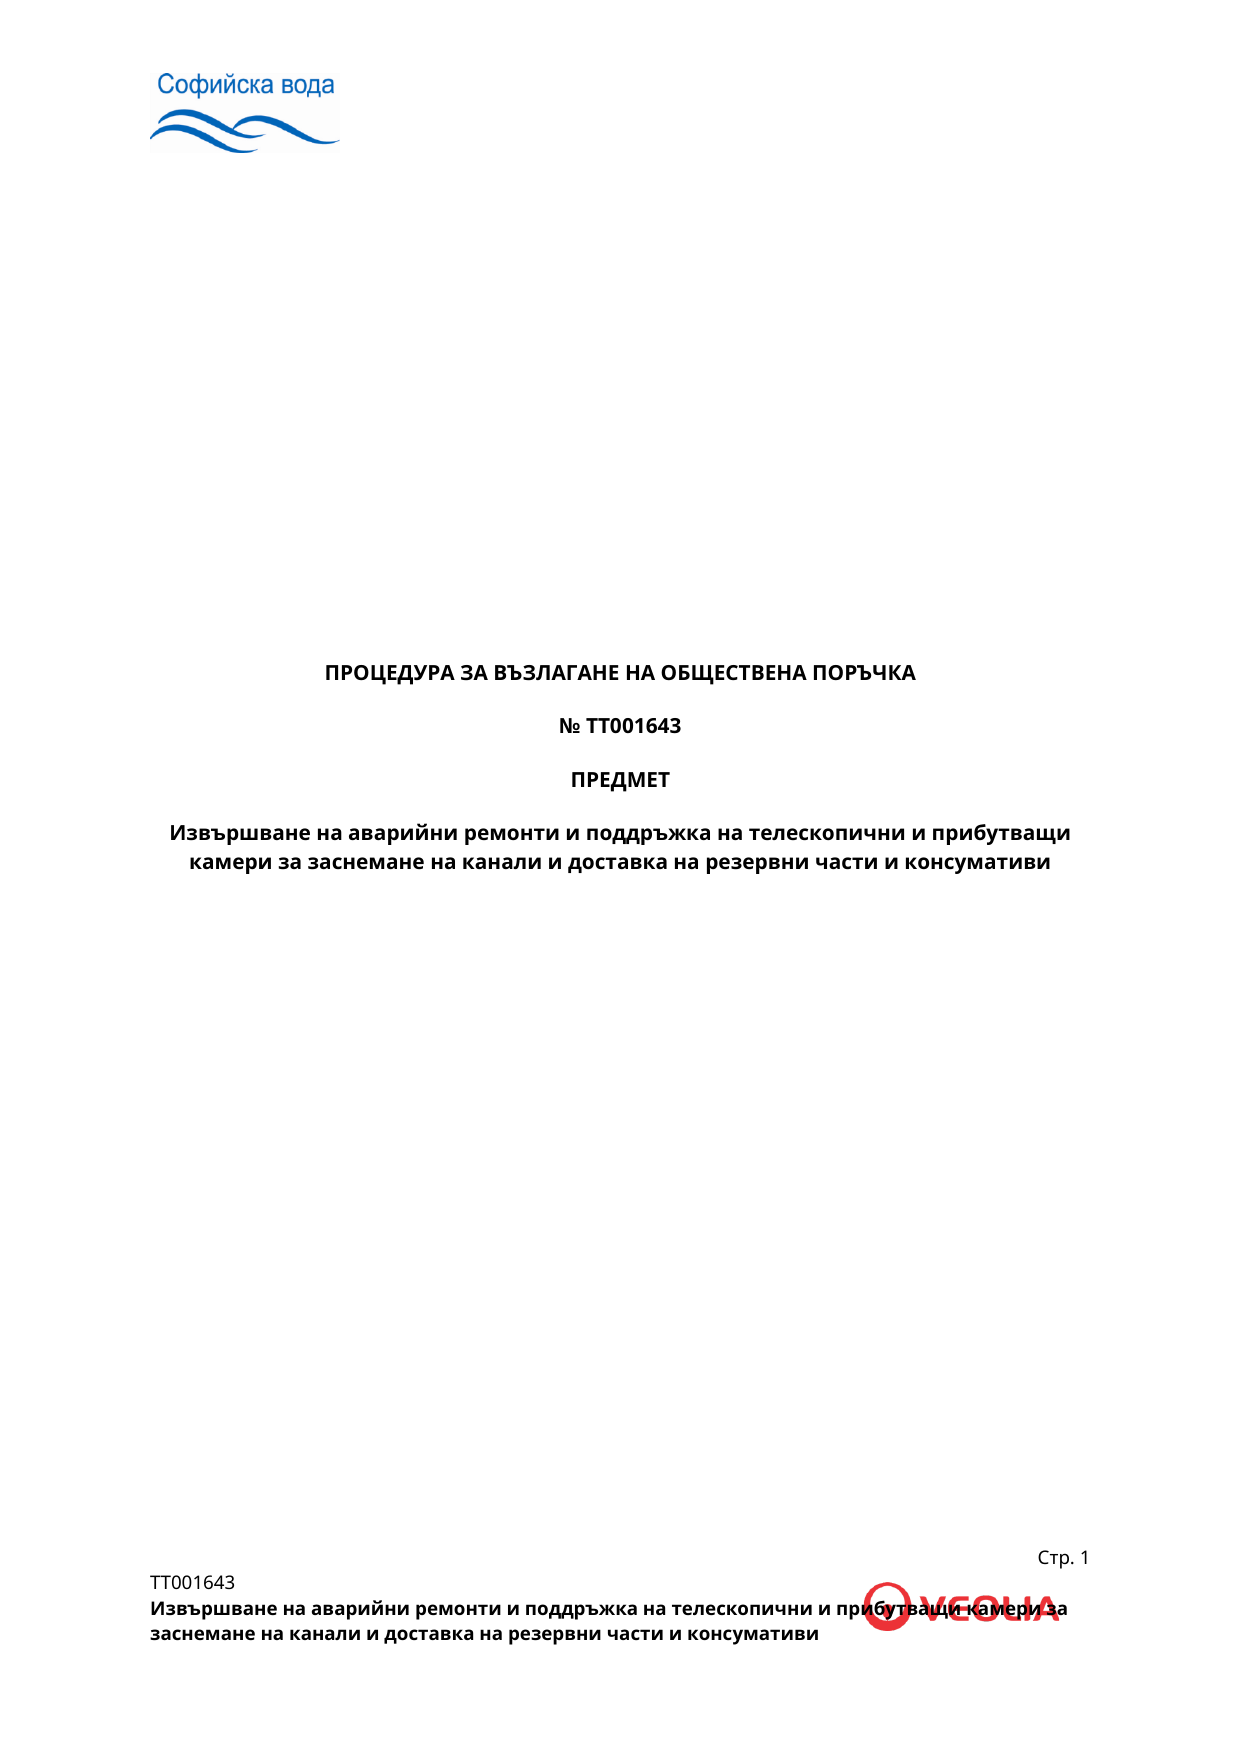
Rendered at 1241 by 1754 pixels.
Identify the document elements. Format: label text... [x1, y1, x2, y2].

picture [863, 1582, 1060, 1631]
text ПРОЦЕДУРА ЗА ВЪЗЛАГАНЕ НА ОБЩЕСТВЕНА ПОРЪЧКА [150, 658, 1090, 687]
text № TT001643 [150, 712, 1090, 740]
text Извършване на аварийни ремонти и поддръжка на телескопични и прибутващи камери за заснемане на канали и доставка на резервни части и консумативи [150, 818, 1090, 875]
picture [150, 73, 340, 153]
text ПРЕДМЕТ [150, 765, 1090, 793]
